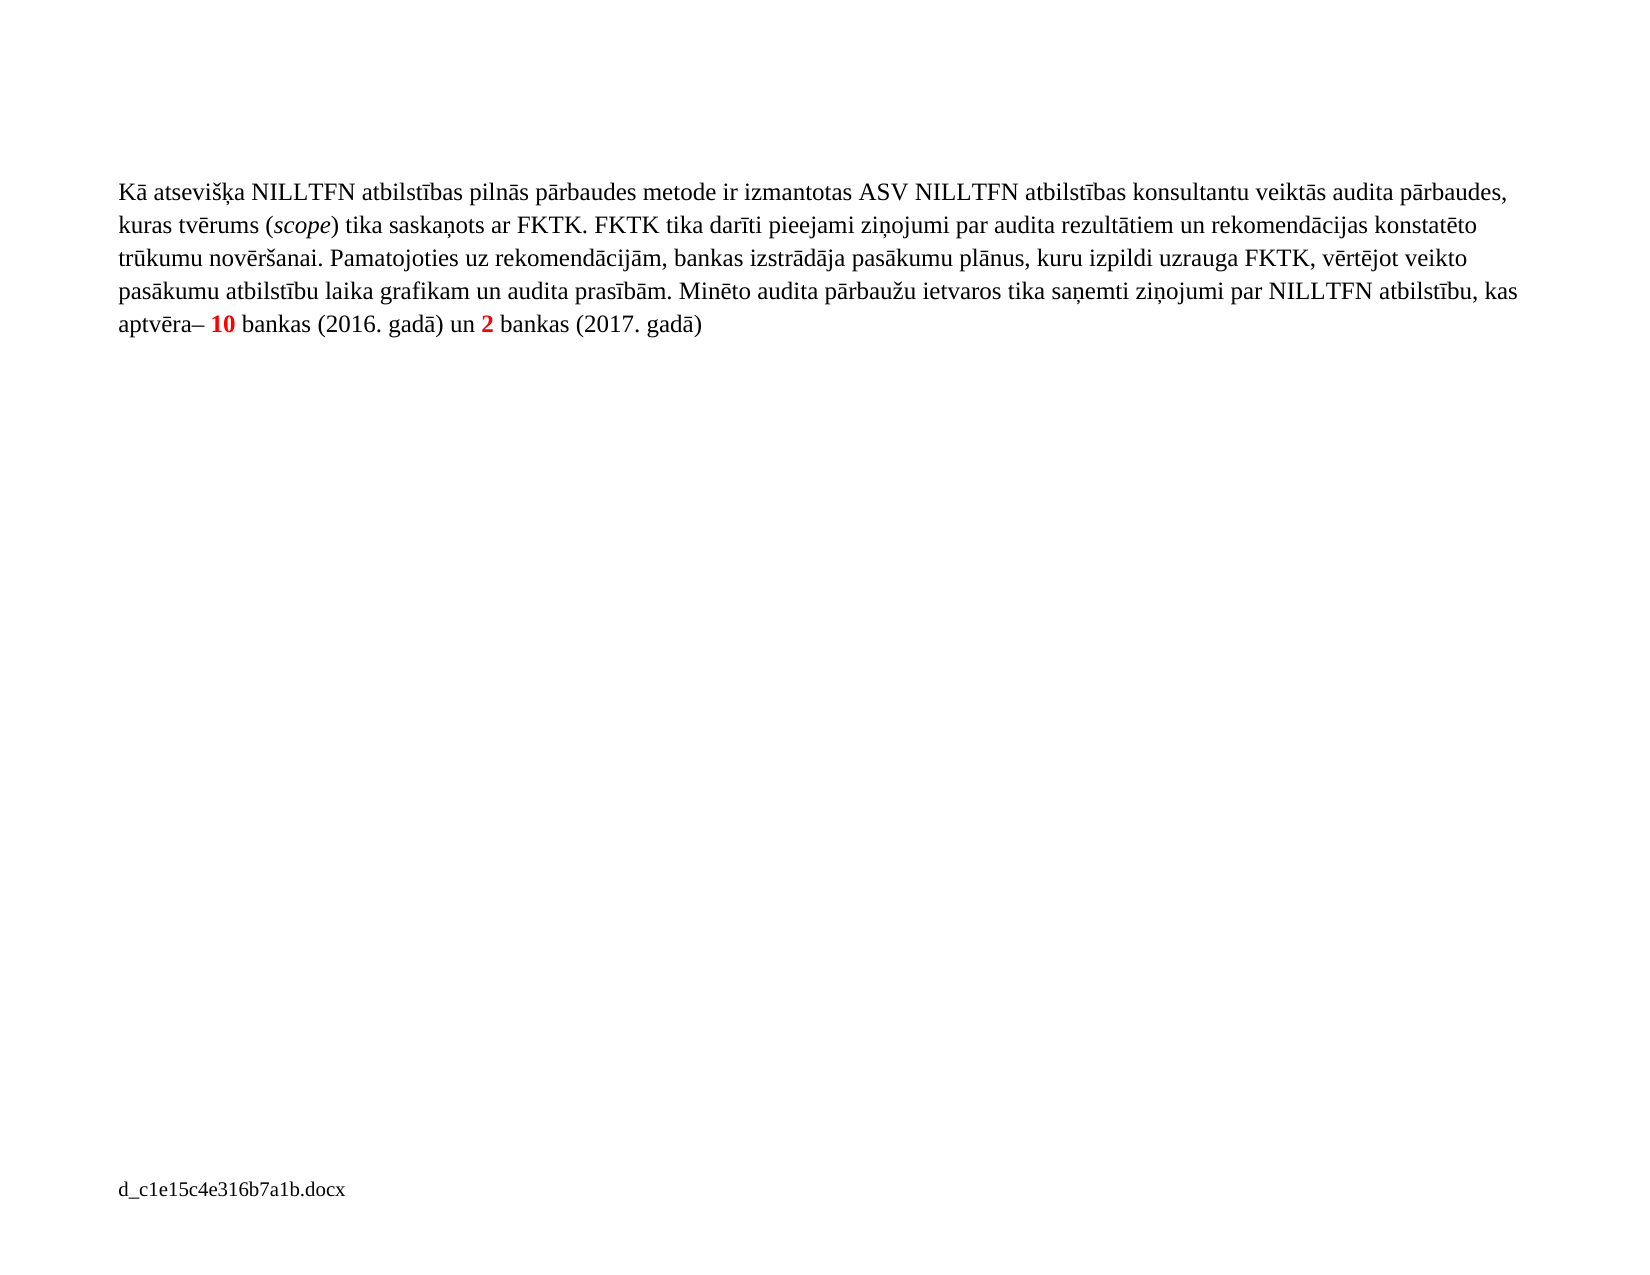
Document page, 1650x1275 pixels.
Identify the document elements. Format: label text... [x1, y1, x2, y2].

text Kā atsevišķa NILLTFN atbilstības pilnās pārbaudes metode ir izmantotas ASV NILLTFN atbilstības konsultantu veiktās audita pārbaudes, kuras tvērums (scope) tika saskaņots ar FKTK. FKTK tika darīti pieejami ziņojumi par audita rezultātiem un rekomendācijas konstatēto trūkumu novēršanai. Pamatojoties uz rekomendācijām, bankas izstrādāja pasākumu plānus, kuru izpildi uzrauga FKTK, vērtējot veikto pasākumu atbilstību laika grafikam un audita prasībām. Minēto audita pārbaužu ietvaros tika saņemti ziņojumi par NILLTFN atbilstību, kas aptvēra– 10 bankas (2016. gadā) un 2 bankas (2017. gadā) [118, 177, 1532, 338]
